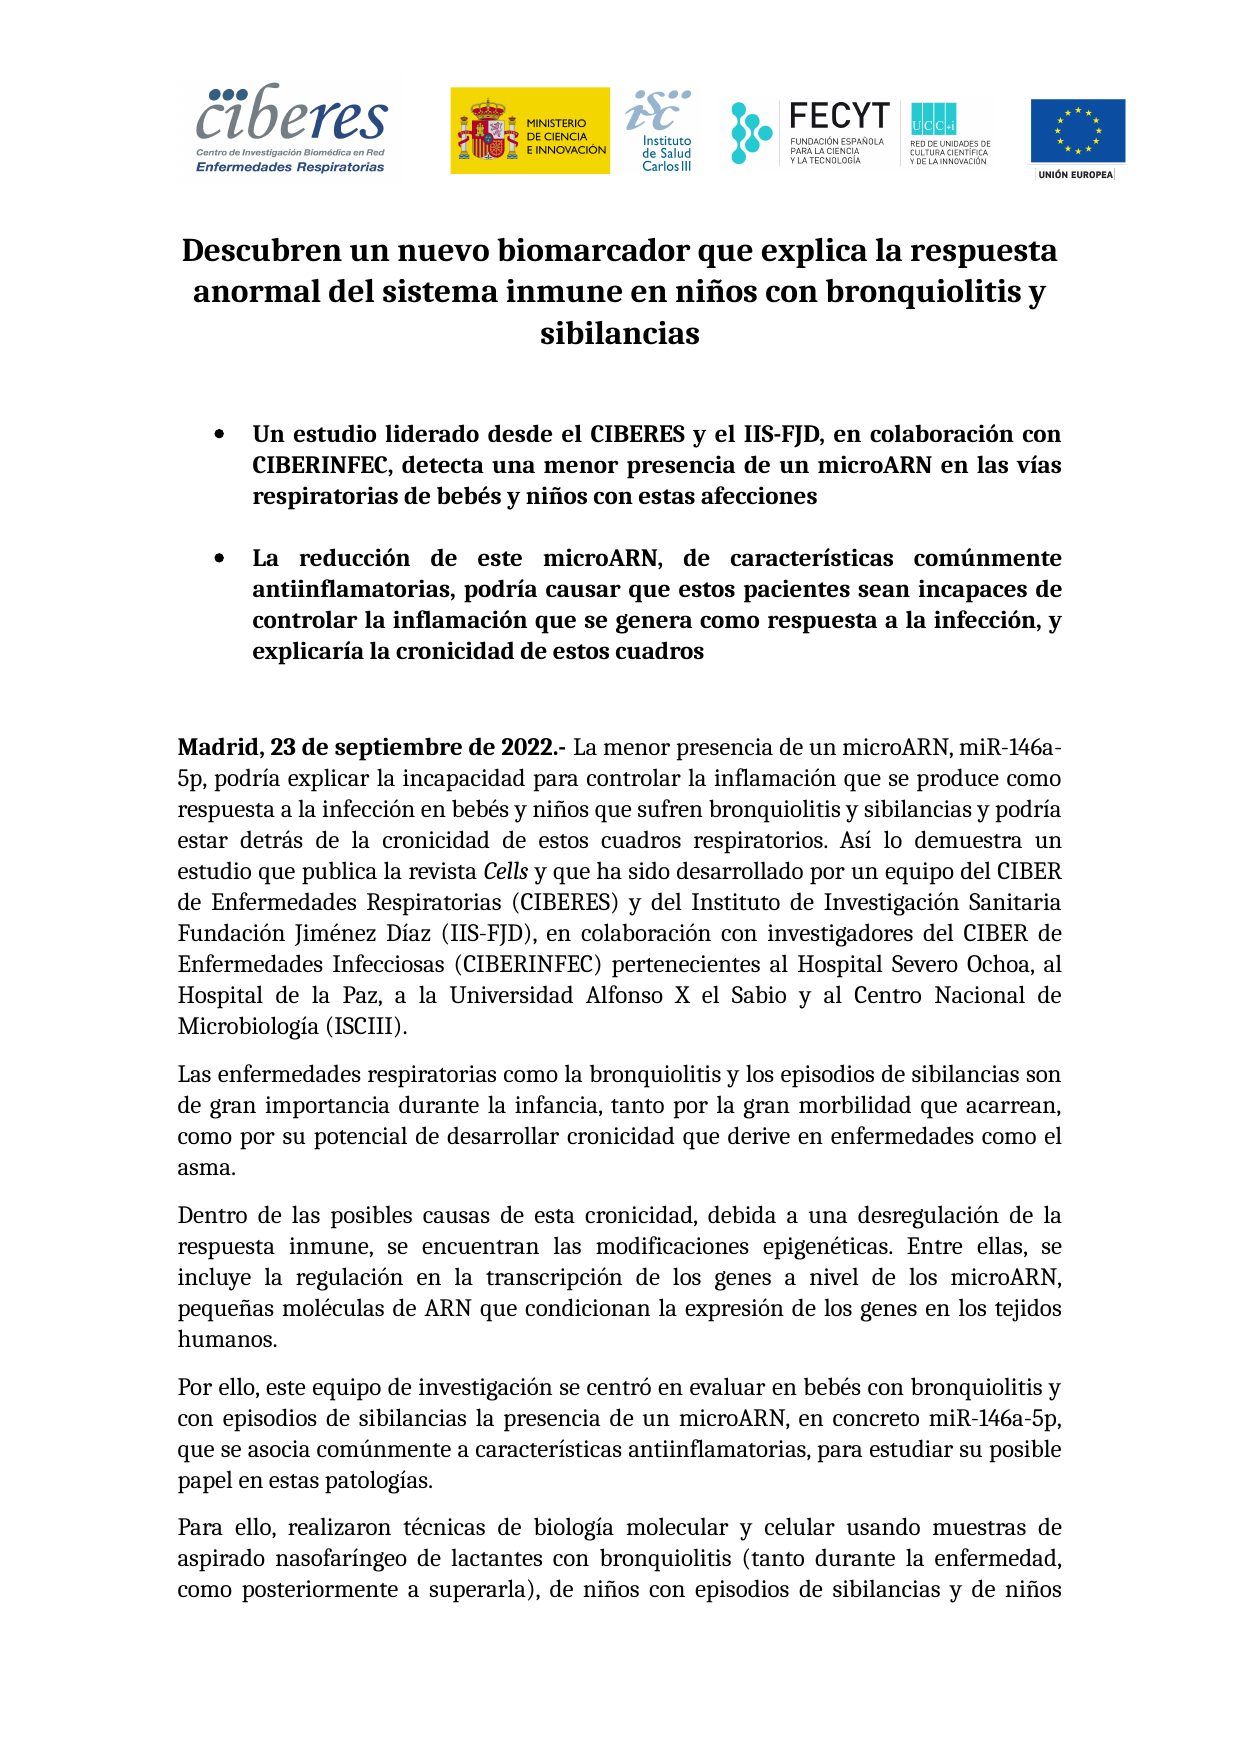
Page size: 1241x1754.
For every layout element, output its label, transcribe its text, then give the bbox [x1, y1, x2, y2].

text Madrid, 23 de septiembre de 2022.- La menor presencia de un microARN, miR-146a-5p, podría explicar la incapacidad para controlar la inflamación que se produce como respuesta a la infección en bebés y niños que sufren bronquiolitis y sibilancias y podría estar detrás de la cronicidad de estos cuadros respiratorios. Así lo demuestra un estudio que publica la revista Cells y que ha sido desarrollado por un equipo del CIBER de Enfermedades Respiratorias (CIBERES) y del Instituto de Investigación Sanitaria Fundación Jiménez Díaz (IIS-FJD), en colaboración con investigadores del CIBER de Enfermedades Infecciosas (CIBERINFEC) pertenecientes al Hospital Severo Ochoa, al Hospital de la Paz, a la Universidad Alfonso X el Sabio y al Centro Nacional de Microbiología (ISCIII). [177, 733, 1063, 1041]
text Descubren un nuevo biomarcador que explica la respuesta anormal del sistema inmune en niños con bronquiolitis y sibilancias [177, 232, 1063, 353]
picture [450, 87, 703, 174]
text Las enfermedades respiratorias como la bronquiolitis y los episodios de sibilancias son de gran importancia durante la infancia, tanto por la gran morbilidad que acarrean, como por su potencial de desarrollar cronicidad que derive en enfermedades como el asma. [177, 1060, 1063, 1182]
text Por ello, este equipo de investigación se centró en evaluar en bebés con bronquiolitis y con episodios de sibilancias la presencia de un microARN, en concreto miR-146a-5p, que se asocia comúnmente a características antiinflamatorias, para estudiar su posible papel en estas patologías. [177, 1372, 1063, 1494]
picture [1027, 98, 1128, 180]
picture [717, 97, 995, 171]
list Un estudio liderado desde el CIBERES y el IIS-FJD, en colaboración con CIBERINFEC, detecta una menor presencia de un microARN en las vías respiratorias de bebés y niños con estas afecciones [215, 420, 1063, 511]
list La reducción de este microARN, de características comúnmente antiinflamatorias, podría causar que estos pacientes sean incapaces de controlar la inflamación que se genera como respuesta a la infección, y explicaría la cronicidad de estos cuadros [215, 544, 1063, 666]
text Dentro de las posibles causas de esta cronicidad, debida a una desregulación de la respuesta inmune, se encuentran las modificaciones epigenéticas. Entre ellas, se incluye la regulación en la transcripción de los genes a nivel de los microARN, pequeñas moléculas de ARN que condicionan la expresión de los genes en los tejidos humanos. [177, 1201, 1063, 1353]
picture [177, 73, 404, 185]
